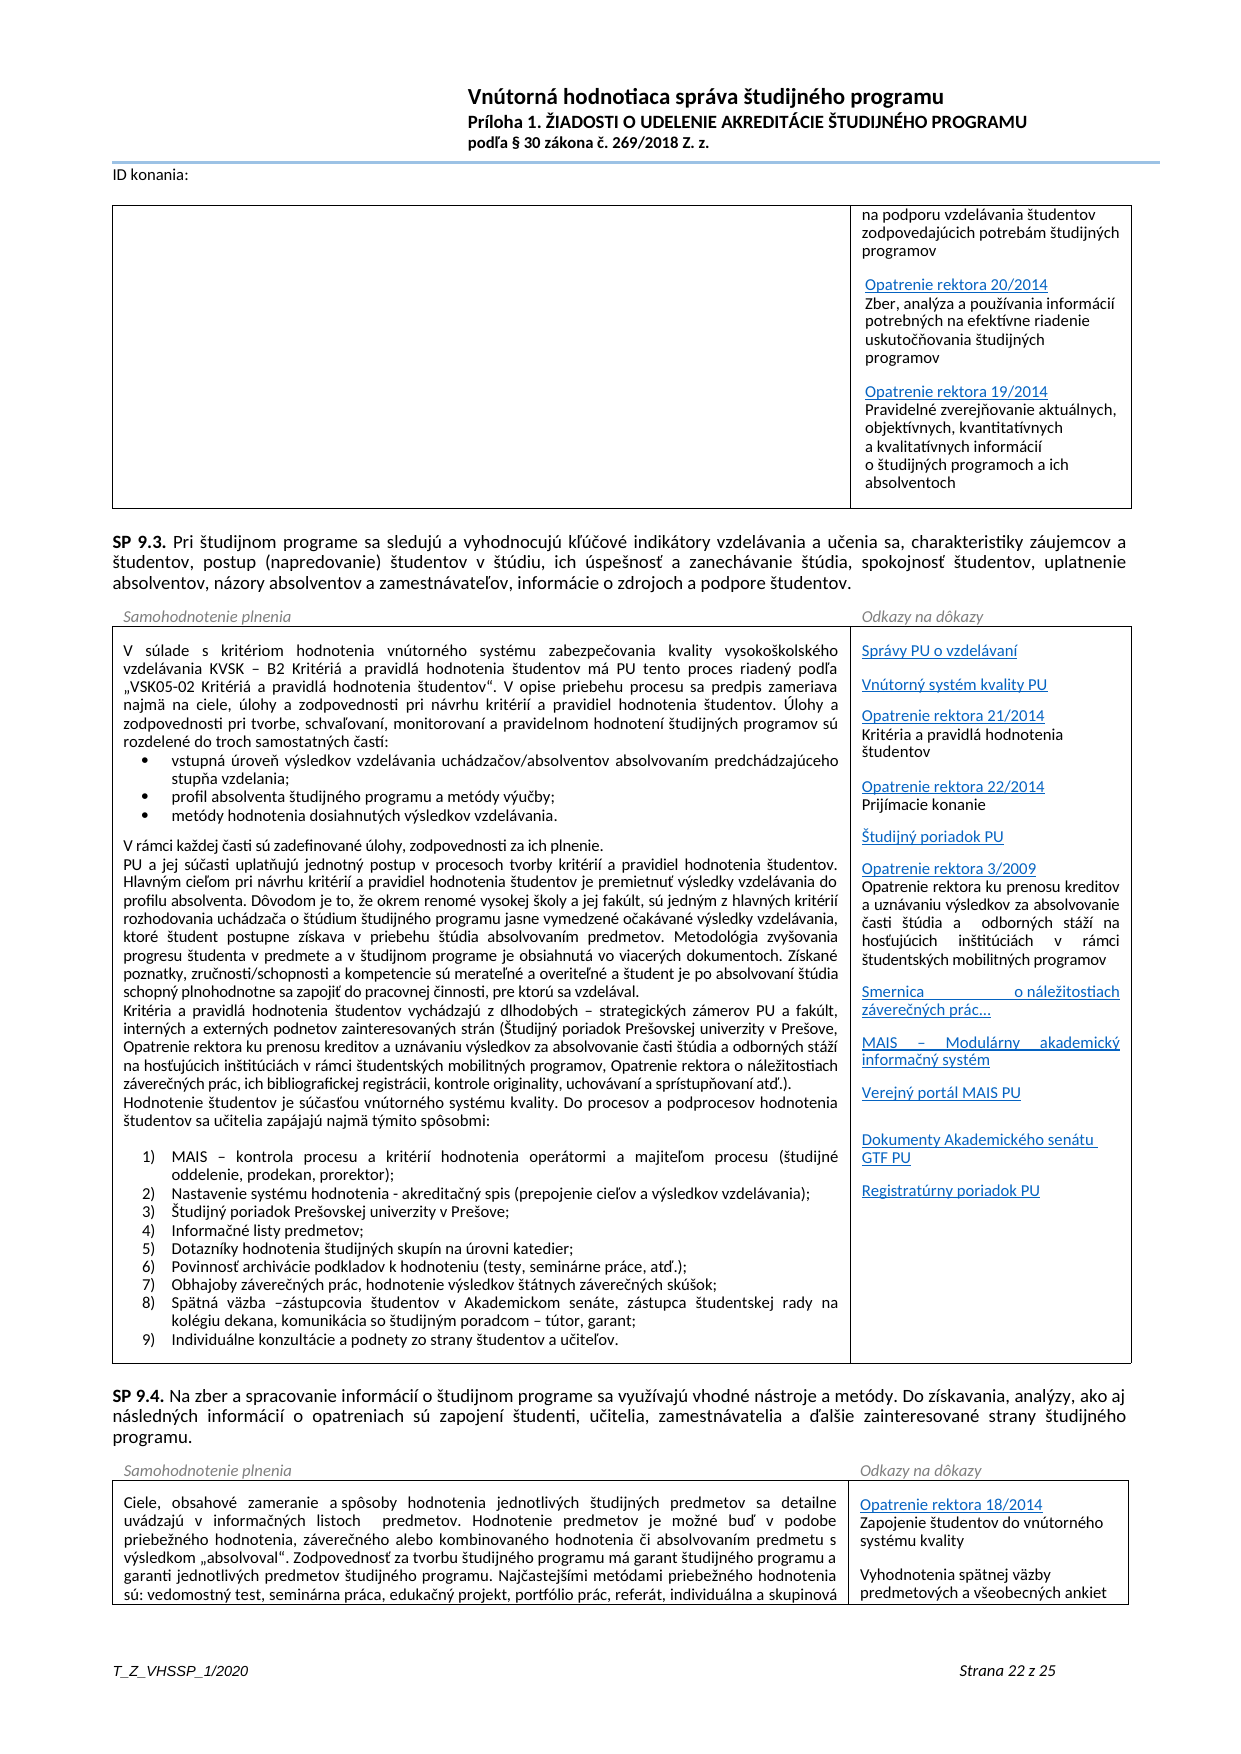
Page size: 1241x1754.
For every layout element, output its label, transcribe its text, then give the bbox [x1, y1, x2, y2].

table_header Samohodnotenie plnenia [112, 608, 850, 626]
table_cell V súlade s kritériom hodnotenia vnútorného systému zabezpečovania kvality vysokoškolského vzdelávania KVSK – B2 Kritériá a pravidlá hodnotenia študentov má PU tento proces riadený podľa „VSK05-02 Kritériá a pravidlá hodnotenia študentov“. V opise priebehu procesu sa predpis zameriava najmä na ciele, úlohy a zodpovednosti pri návrhu kritérií a pravidiel hodnotenia študentov. Úlohy a zodpovednosti pri tvorbe, schvaľovaní, monitorovaní a pravidelnom hodnotení študijných programov sú rozdelené do troch samostatných častí: vstupná úroveň výsledkov vzdelávania uchádzačov/absolventov absolvovaním predchádzajúceho stupňa vzdelania; profil absolventa študijného programu a metódy výučby; metódy hodnotenia dosiahnutých výsledkov vzdelávania. V rámci každej časti sú zadefinované úlohy, zodpovednosti za ich plnenie. PU a jej súčasti uplatňujú jednotný postup v procesoch tvorby kritérií a pravidiel hodnotenia študentov. Hlavným cieľom pri návrhu kritérií a pravidiel hodnotenia študentov je premietnuť výsledky vzdelávania do profilu absolventa. Dôvodom je to, že okrem renomé vysokej školy a jej fakúlt, sú jedným z hlavných kritérií rozhodovania uchádzača o štúdium študijného programu jasne vymedzené očakávané výsledky vzdelávania, ktoré študent postupne získava v priebehu štúdia absolvovaním predmetov. Metodológia zvyšovania progresu študenta v predmete a v študijnom programe je obsiahnutá vo viacerých dokumentoch. Získané poznatky, zručnosti/schopnosti a kompetencie sú merateľné a overiteľné a študent je po absolvovaní štúdia schopný plnohodnotne sa zapojiť do pracovnej činnosti, pre ktorú sa vzdelával. Kritéria a pravidlá hodnotenia študentov vychádzajú z dlhodobých – strategických zámerov PU a fakúlt, interných a externých podnetov zainteresovaných strán (Študijný poriadok Prešovskej univerzity v Prešove, Opatrenie rektora ku prenosu kreditov a uznávaniu výsledkov za absolvovanie časti štúdia a odborných stáží na hosťujúcich inštitúciách v rámci študentských mobilitných programov, Opatrenie rektora o náležitostiach záverečných prác, ich bibliografickej registrácii, kontrole originality, uchovávaní a sprístupňovaní atď.). Hodnotenie študentov je súčasťou vnútorného systému kvality. Do procesov a podprocesov hodnotenia študentov sa učitelia zapájajú najmä týmito spôsobmi: MAIS – kontrola procesu a kritérií hodnotenia operátormi a majiteľom procesu (študijné oddelenie, prodekan, prorektor); Nastavenie systému hodnotenia - akreditačný spis (prepojenie cieľov a výsledkov vzdelávania); Študijný poriadok Prešovskej univerzity v Prešove; Informačné listy predmetov; Dotazníky hodnotenia študijných skupín na úrovni katedier; Povinnosť archivácie podkladov k hodnoteniu (testy, seminárne práce, atď.); Obhajoby záverečných prác, hodnotenie výsledkov štátnych záverečných skúšok; Spätná väzba –zástupcovia študentov v Akademickom senáte, zástupca študentskej rady na kolégiu dekana, komunikácia so študijným poradcom – tútor, garant; Individuálne konzultácie a podnety zo strany študentov a učiteľov. [113, 627, 850, 1363]
text SP 9.4. Na zber a spracovanie informácií o študijnom programe sa využívajú vhodné nástroje a metódy. Do získavania, analýzy, ako aj následných informácií o opatreniach sú zapojení študenti, učitelia, zamestnávatelia a ďalšie zainteresované strany študijného programu. [112, 1386, 1128, 1448]
table_header Samohodnotenie plnenia [113, 1462, 848, 1480]
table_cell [113, 1481, 848, 1604]
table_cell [851, 206, 1131, 508]
text SP 9.3. Pri študijnom programe sa sledujú a vyhodnocujú kľúčové indikátory vzdelávania a učenia sa, charakteristiky záujemcov a študentov, postup (napredovanie) študentov v štúdiu, ich úspešnosť a zanechávanie štúdia, spokojnosť študentov, uplatnenie absolventov, názory absolventov a zamestnávateľov, informácie o zdrojoch a podpore študentov. [112, 532, 1128, 594]
table_header Odkazy na dôkazy [850, 608, 1131, 626]
table_header Odkazy na dôkazy [849, 1462, 1128, 1480]
table_cell Správy PU o vzdelávaní Vnútorný systém kvality PU Opatrenie rektora 21/2014 Kritéria a pravidlá hodnotenia študentov Opatrenie rektora 22/2014 Prijímacie konanie Študijný poriadok PU Opatrenie rektora 3/2009 Opatrenie rektora ku prenosu kreditov a uznávaniu výsledkov za absolvovanie časti štúdia a odborných stáží na hosťujúcich inštitúciách v rámci študentských mobilitných programov Smernica o náležitostiach záverečných prác... MAIS – Modulárny akademický informačný systém Verejný portál MAIS PU Dokumenty Akademického senátu GTF PU Registratúrny poriadok PU [851, 627, 1131, 1363]
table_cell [113, 206, 850, 508]
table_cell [849, 1481, 1128, 1604]
